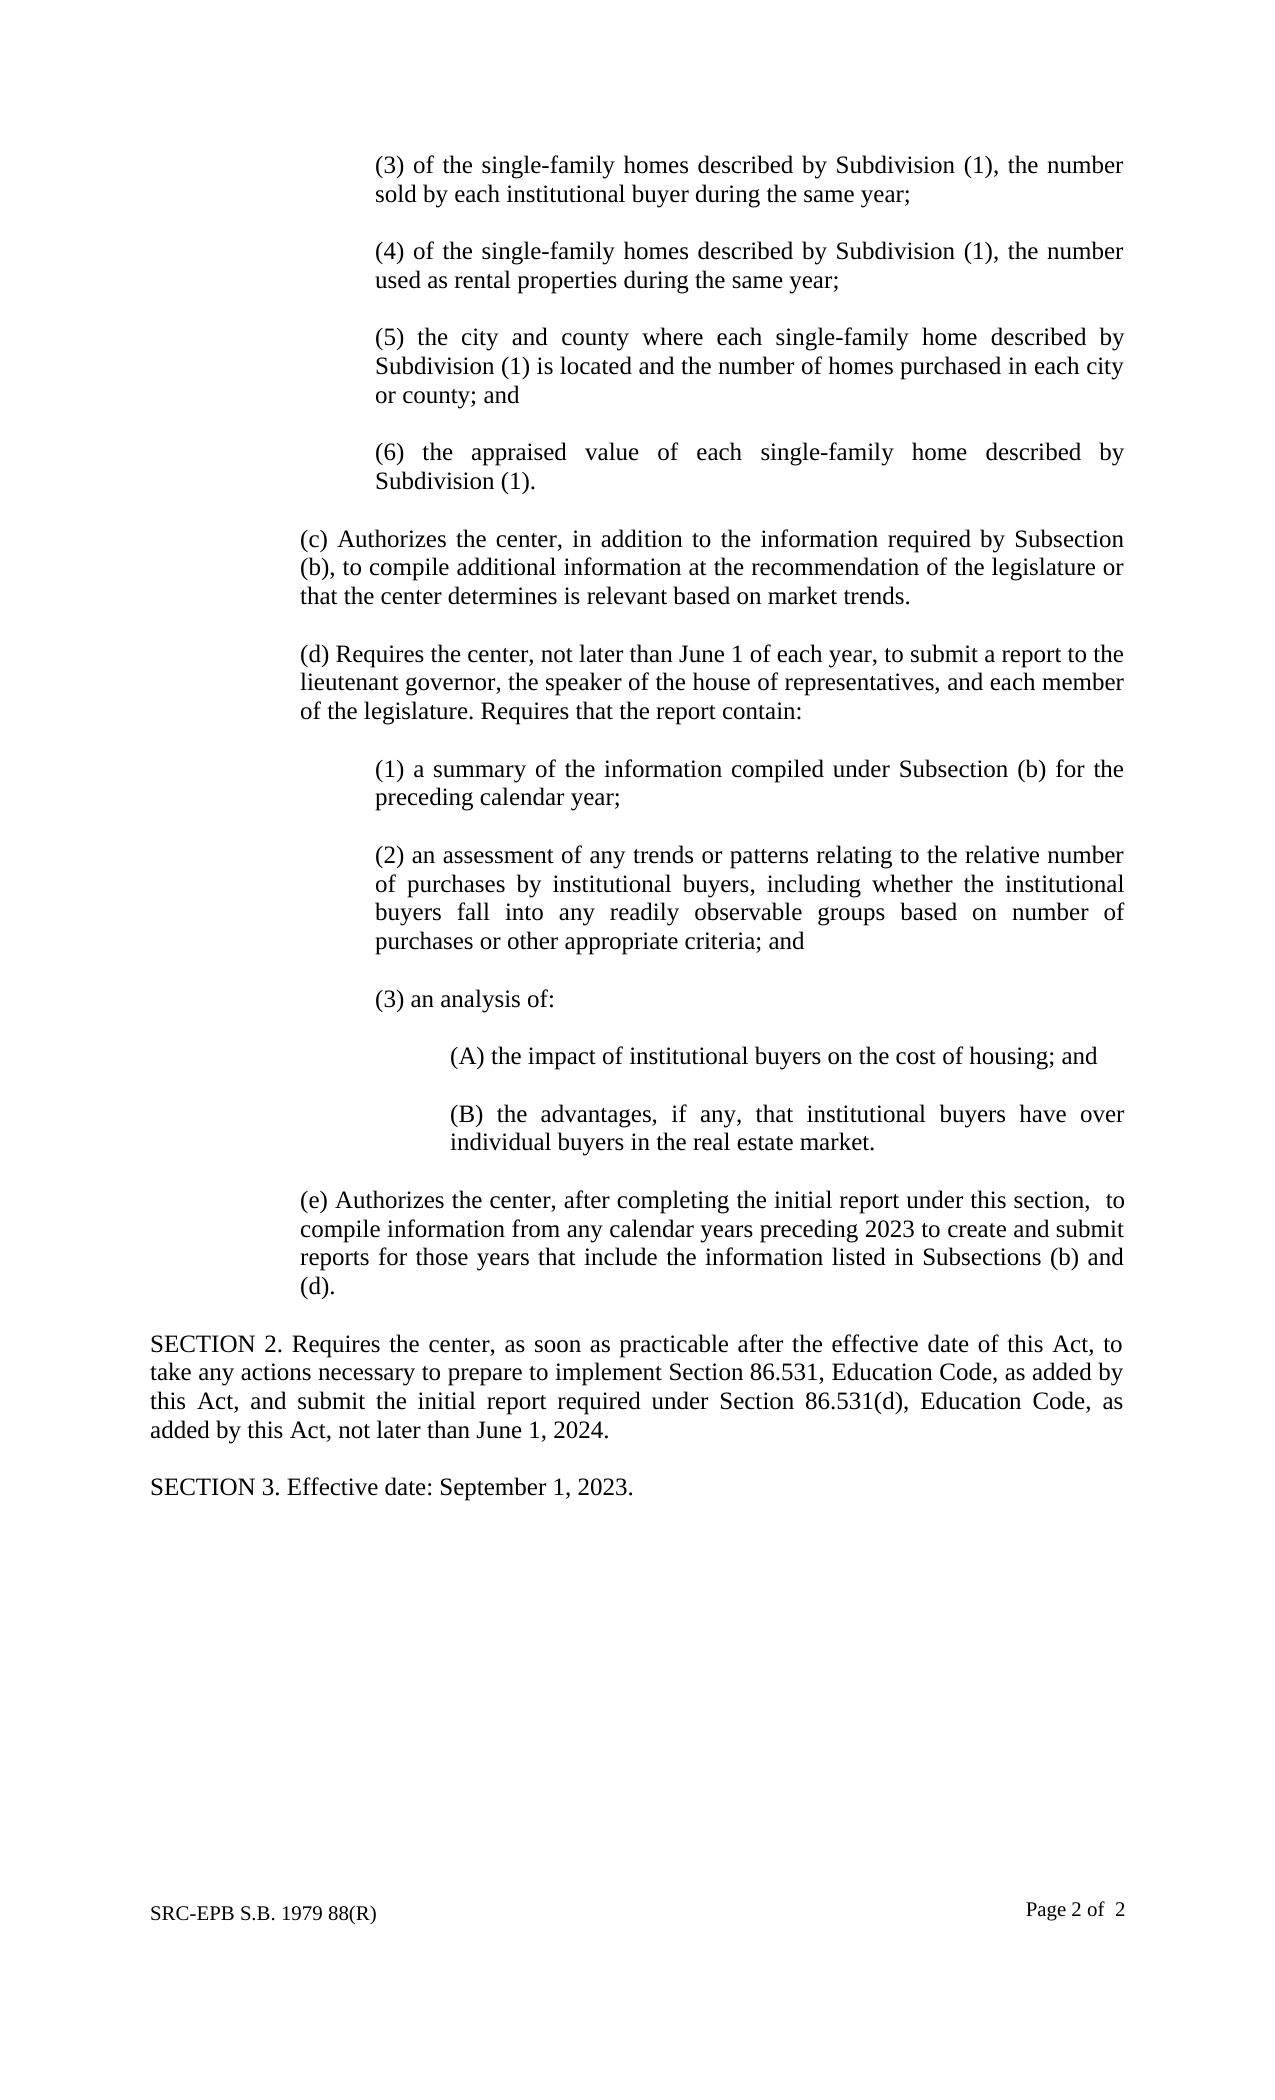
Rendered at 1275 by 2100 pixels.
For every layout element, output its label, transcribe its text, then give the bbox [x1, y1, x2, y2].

text SECTION 3. Effective date: September 1, 2023. [150, 1472, 1125, 1501]
text (d) Requires the center, not later than June 1 of each year, to submit a report to the lieutenant governor, the speaker of the house of representatives, and each member of the legislature. Requires that the report contain: [300, 639, 1125, 725]
text (3) of the single-family homes described by Subdivision (1), the number sold by each institutional buyer during the same year; [375, 150, 1125, 207]
text (c) Authorizes the center, in addition to the information required by Subsection (b), to compile additional information at the recommendation of the legislature or that the center determines is relevant based on market trends. [300, 524, 1125, 610]
text SECTION 2. Requires the center, as soon as practicable after the effective date of this Act, to take any actions necessary to prepare to implement Section 86.531, Education Code, as added by this Act, and submit the initial report required under Section 86.531(d), Education Code, as added by this Act, not later than June 1, 2024. [150, 1329, 1125, 1444]
text (e) Authorizes the center, after completing the initial report under this section, to compile information from any calendar years preceding 2023 to create and submit reports for those years that include the information listed in Subsections (b) and (d). [300, 1185, 1125, 1300]
text (3) an analysis of: [375, 984, 1125, 1012]
text (A) the impact of institutional buyers on the cost of housing; and [450, 1041, 1125, 1070]
text (4) of the single-family homes described by Subdivision (1), the number used as rental properties during the same year; [375, 236, 1125, 294]
text (5) the city and county where each single-family home described by Subdivision (1) is located and the number of homes purchased in each city or county; and [375, 322, 1125, 409]
text (6) the appraised value of each single-family home described by Subdivision (1). [375, 437, 1125, 495]
text (2) an assessment of any trends or patterns relating to the relative number of purchases by institutional buyers, including whether the institutional buyers fall into any readily observable groups based on number of purchases or other appropriate criteria; and [375, 840, 1125, 955]
text (1) a summary of the information compiled under Subsection (b) for the preceding calendar year; [375, 754, 1125, 811]
text (B) the advantages, if any, that institutional buyers have over individual buyers in the real estate market. [450, 1099, 1125, 1156]
